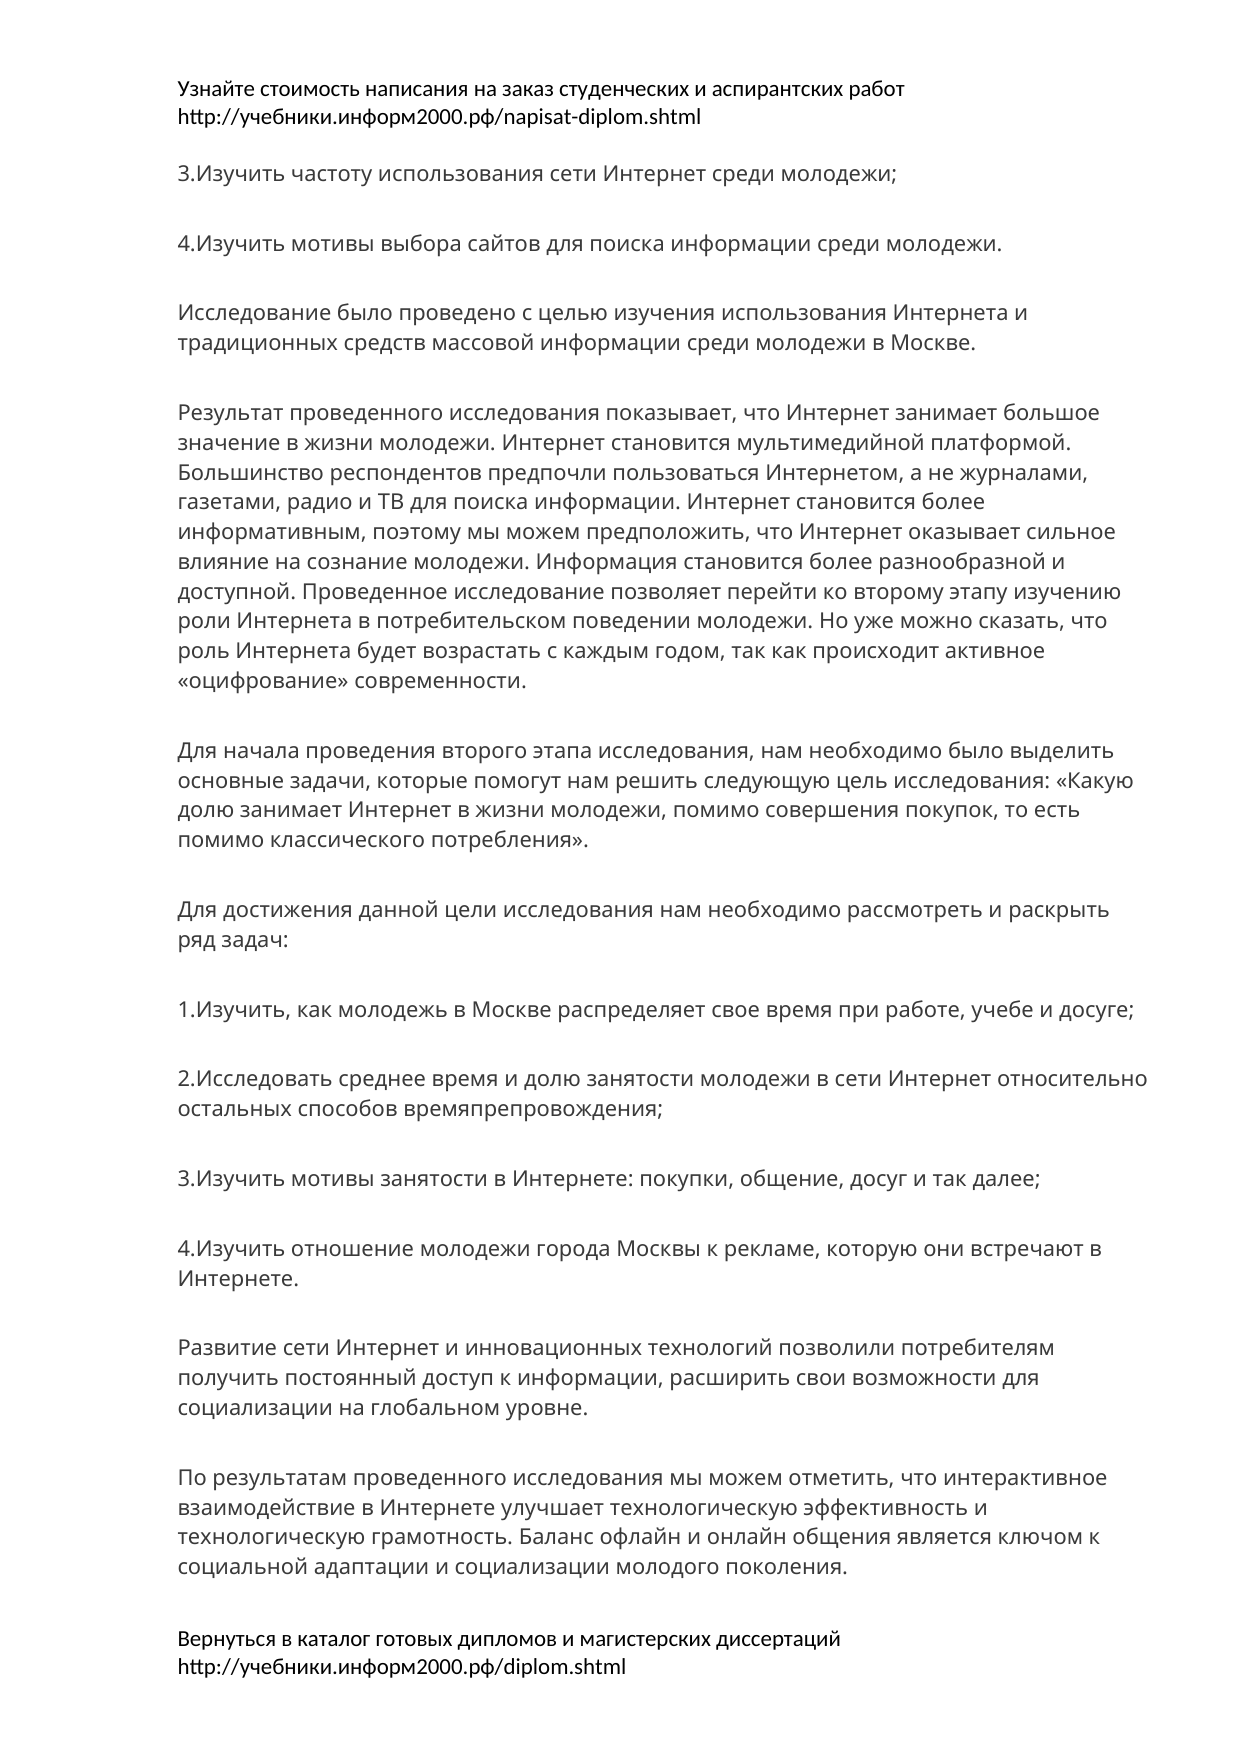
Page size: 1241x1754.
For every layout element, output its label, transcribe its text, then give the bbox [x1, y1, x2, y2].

text 2.Исследовать среднее время и долю занятости молодежи в сети Интернет относительно остальных способов времяпрепровождения; [177, 1063, 1152, 1123]
text Для начала проведения второго этапа исследования, нам необходимо было выделить основные задачи, которые помогут нам решить следующую цель исследования: «Какую долю занимает Интернет в жизни молодежи, помимо совершения покупок, то есть помимо классического потребления». [177, 735, 1152, 854]
text По результатам проведенного исследования мы можем отметить, что интерактивное взаимодействие в Интернете улучшает технологическую эффективность и технологическую грамотность. Баланс офлайн и онлайн общения является ключом к социальной адаптации и социализации молодого поколения. [177, 1462, 1152, 1581]
text Для достижения данной цели исследования нам необходимо рассмотреть и раскрыть ряд задач: [177, 894, 1152, 954]
text 1.Изучить, как молодежь в Москве распределяет свое время при работе, учебе и досуге; [177, 994, 1152, 1023]
text Исследование было проведено с целью изучения использования Интернета и традиционных средств массовой информации среди молодежи в Москве. [177, 297, 1152, 357]
text Результат проведенного исследования показывает, что Интернет занимает большое значение в жизни молодежи. Интернет становится мультимедийной платформой. Большинство респондентов предпочли пользоваться Интернетом, а не журналами, газетами, радио и ТВ для поиска информации. Интернет становится более информативным, поэтому мы можем предположить, что Интернет оказывает сильное влияние на сознание молодежи. Информация становится более разнообразной и доступной. Проведенное исследование позволяет перейти ко второму этапу изучению роли Интернета в потребительском поведении молодежи. Но уже можно сказать, что роль Интернета будет возрастать с каждым годом, так как происходит активное «оцифрование» современности. [177, 397, 1152, 695]
text Развитие сети Интернет и инновационных технологий позволили потребителям получить постоянный доступ к информации, расширить свои возможности для социализации на глобальном уровне. [177, 1332, 1152, 1422]
text 3.Изучить частоту использования сети Интернет среди молодежи; [177, 158, 1152, 188]
text 3.Изучить мотивы занятости в Интернете: покупки, общение, досуг и так далее; [177, 1163, 1152, 1193]
text 4.Изучить мотивы выбора сайтов для поиска информации среди молодежи. [177, 228, 1152, 257]
text 4.Изучить отношение молодежи города Москвы к рекламе, которую они встречают в Интернете. [177, 1233, 1152, 1292]
